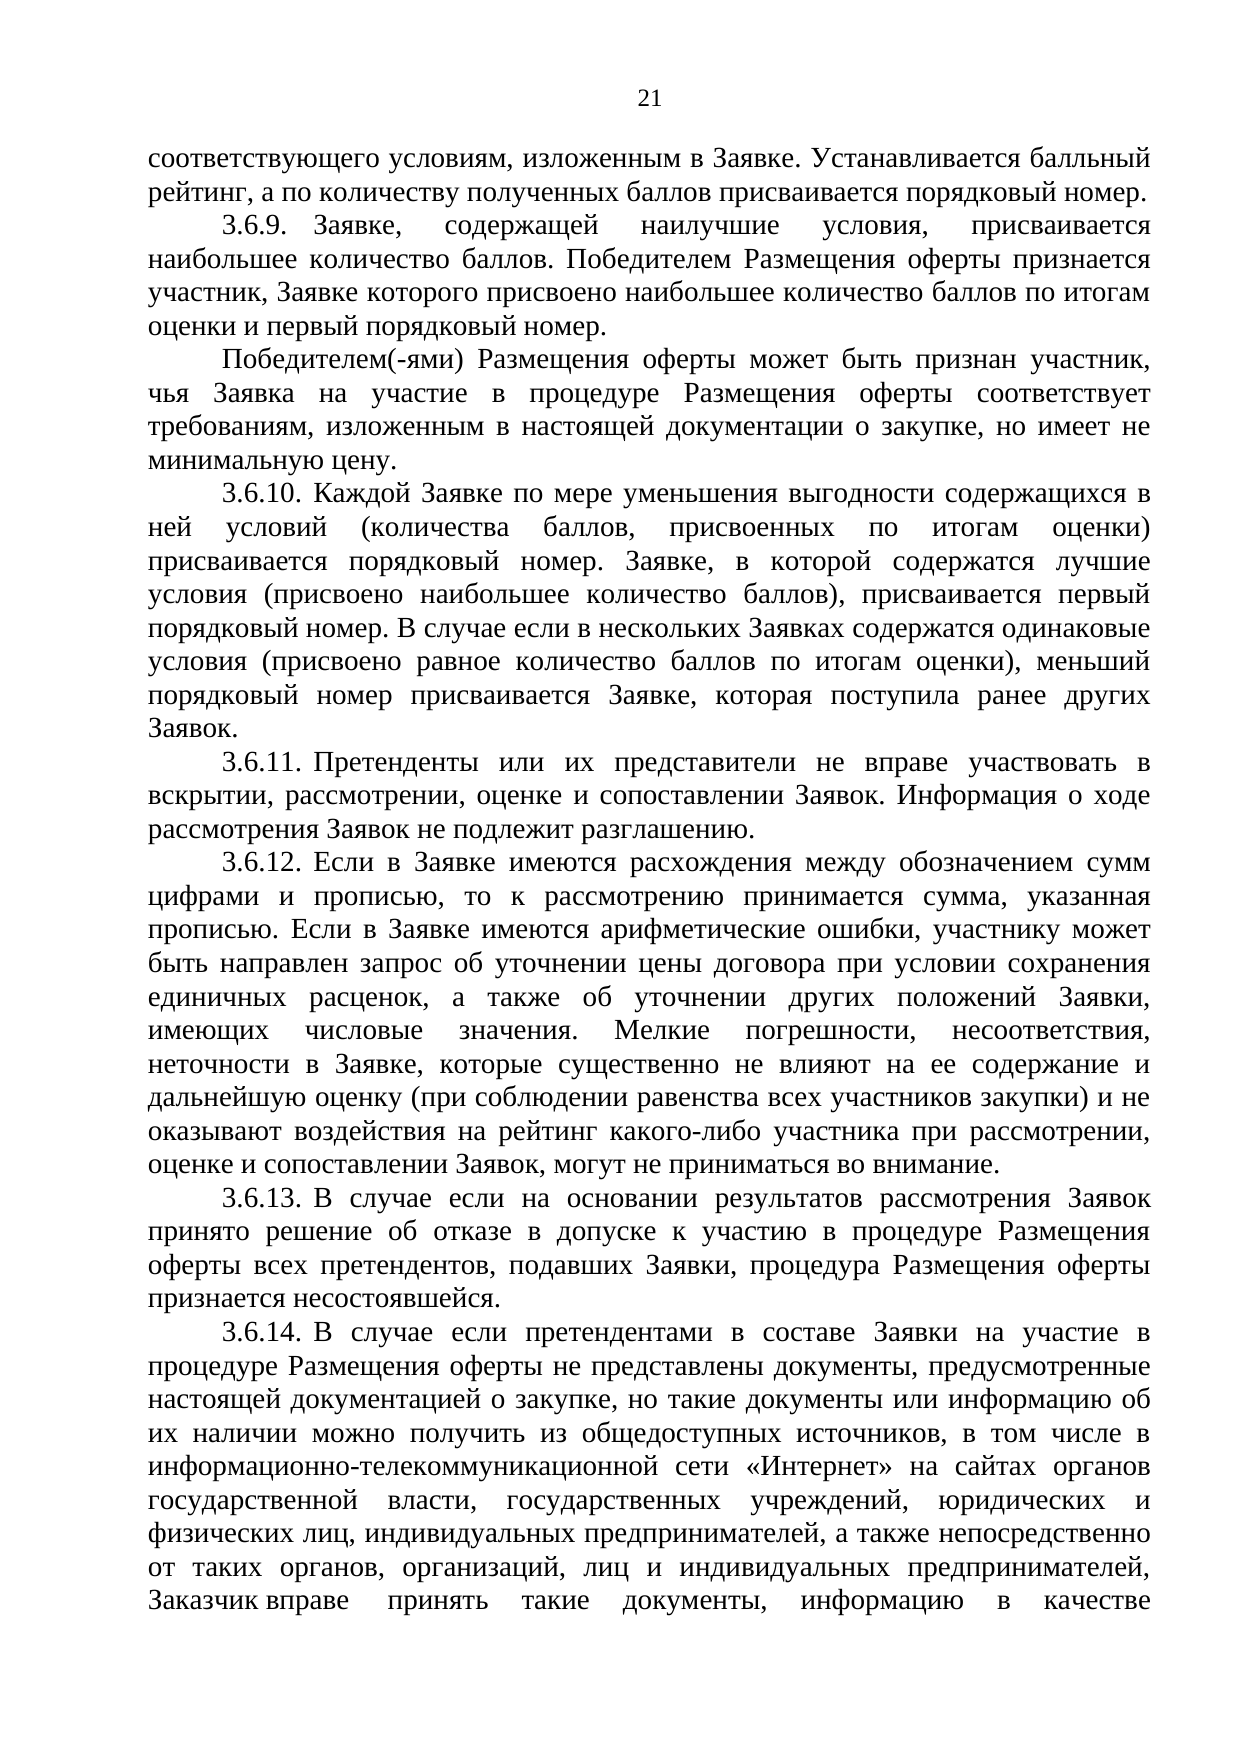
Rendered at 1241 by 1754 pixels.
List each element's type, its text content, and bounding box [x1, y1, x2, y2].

list Если в Заявке имеются расхождения между обозначением сумм цифрами и прописью, то к рассмотрению принимается сумма, указанная прописью. Если в Заявке имеются арифметические ошибки, участнику может быть направлен запрос об уточнении цены договора при условии сохранения единичных расценок, а также об уточнении других положений Заявки, имеющих числовые значения. Мелкие погрешности, несоответствия, неточности в Заявке, которые существенно не влияют на ее содержание и дальнейшую оценку (при соблюдении равенства всех участников закупки) и не оказывают воздействия на рейтинг какого-либо участника при рассмотрении, оценке и сопоставлении Заявок, могут не приниматься во внимание. [148, 844, 1152, 1180]
text Победителем(-ями) Размещения оферты может быть признан участник, чья Заявка на участие в процедуре Размещения оферты соответствует требованиям, изложенным в настоящей документации о закупке, но имеет не минимальную цену. [148, 341, 1152, 476]
list В случае если на основании результатов рассмотрения Заявок принято решение об отказе в допуске к участию в процедуре Размещения оферты всех претендентов, подавших Заявки, процедура Размещения оферты признается несостоявшейся. [148, 1180, 1152, 1314]
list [148, 140, 1152, 207]
list Каждой Заявке по мере уменьшения выгодности содержащихся в ней условий (количества баллов, присвоенных по итогам оценки) присваивается порядковый номер. Заявке, в которой содержатся лучшие условия (присвоено наибольшее количество баллов), присваивается первый порядковый номер. В случае если в нескольких Заявках содержатся одинаковые условия (присвоено равное количество баллов по итогам оценки), меньший порядковый номер присваивается Заявке, которая поступила ранее других Заявок. [148, 476, 1152, 744]
list Претенденты или их представители не вправе участвовать в вскрытии, рассмотрении, оценке и сопоставлении Заявок. Информация о ходе рассмотрения Заявок не подлежит разглашению. [148, 744, 1152, 844]
list Заявке, содержащей наилучшие условия, присваивается наибольшее количество баллов. Победителем Размещения оферты признается участник, Заявке которого присвоено наибольшее количество баллов по итогам оценки и первый порядковый номер. [148, 207, 1152, 341]
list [148, 1314, 1152, 1616]
